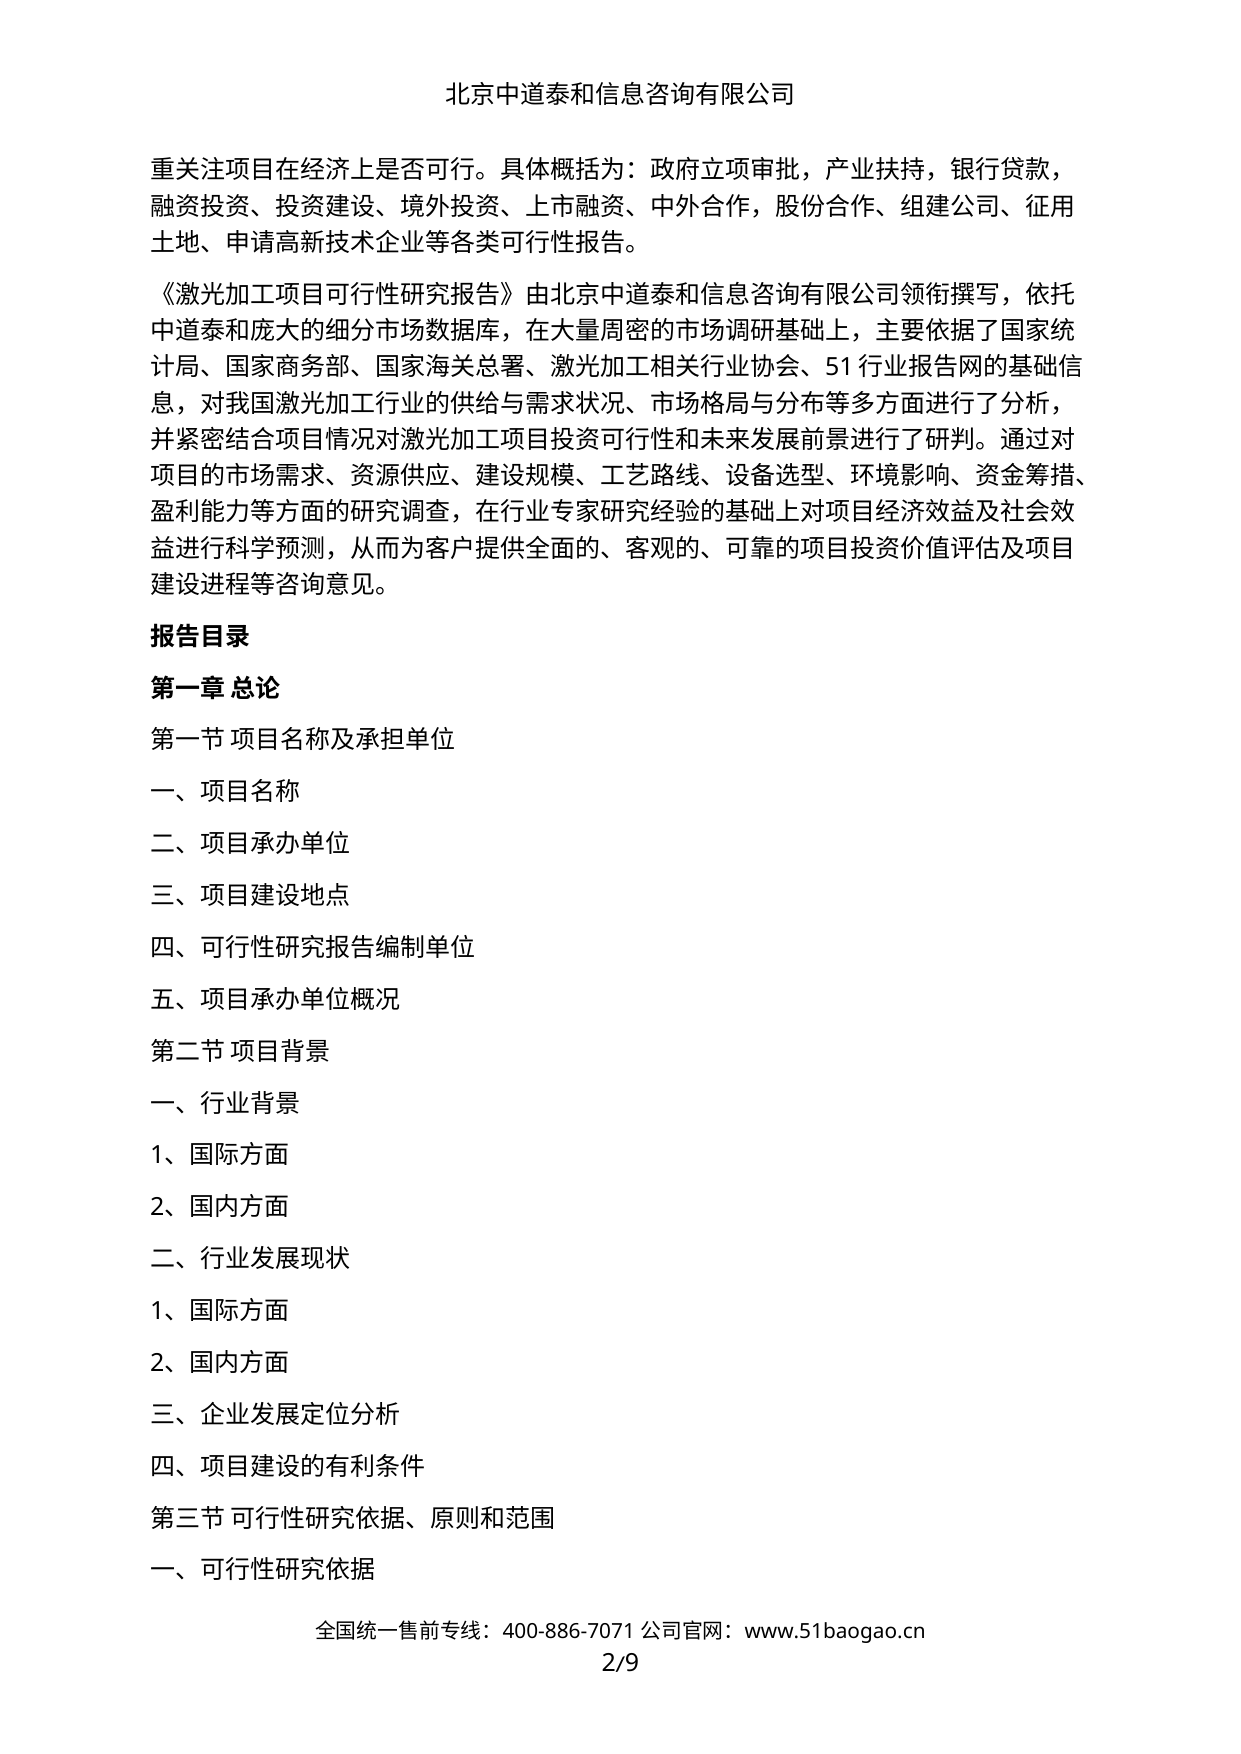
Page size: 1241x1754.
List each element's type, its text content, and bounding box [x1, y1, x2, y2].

text 《激光加工项目可行性研究报告》由北京中道泰和信息咨询有限公司领衔撰写，依托中道泰和庞大的细分市场数据库，在大量周密的市场调研基础上，主要依据了国家统计局、国家商务部、国家海关总署、激光加工相关行业协会、51行业报告网的基础信息，对我国激光加工行业的供给与需求状况、市场格局与分布等多方面进行了分析，并紧密结合项目情况对激光加工项目投资可行性和未来发展前景进行了研判。通过对项目的市场需求、资源供应、建设规模、工艺路线、设备选型、环境影响、资金筹措、盈利能力等方面的研究调查，在行业专家研究经验的基础上对项目经济效益及社会效益进行科学预测，从而为客户提供全面的、客观的、可靠的项目投资价值评估及项目建设进程等咨询意见。 [150, 274, 1090, 601]
text 2、国内方面 [150, 1187, 1090, 1223]
text 报告目录 [150, 616, 1090, 652]
text 一、项目名称 [150, 772, 1090, 808]
text 第一节 项目名称及承担单位 [150, 720, 1090, 756]
text 1、国际方面 [150, 1291, 1090, 1327]
text 2、国内方面 [150, 1342, 1090, 1379]
text 二、项目承办单位 [150, 824, 1090, 860]
text 一、可行性研究依据 [150, 1550, 1090, 1586]
text 三、项目建设地点 [150, 876, 1090, 912]
text 一、行业背景 [150, 1083, 1090, 1119]
text 三、企业发展定位分析 [150, 1394, 1090, 1431]
text 四、项目建设的有利条件 [150, 1446, 1090, 1482]
text 五、项目承办单位概况 [150, 979, 1090, 1016]
text 第三节 可行性研究依据、原则和范围 [150, 1498, 1090, 1534]
text 1、国际方面 [150, 1135, 1090, 1171]
text 第二节 项目背景 [150, 1031, 1090, 1067]
text 二、行业发展现状 [150, 1239, 1090, 1275]
text 第一章 总论 [150, 668, 1090, 704]
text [150, 150, 1090, 259]
text 四、可行性研究报告编制单位 [150, 927, 1090, 964]
